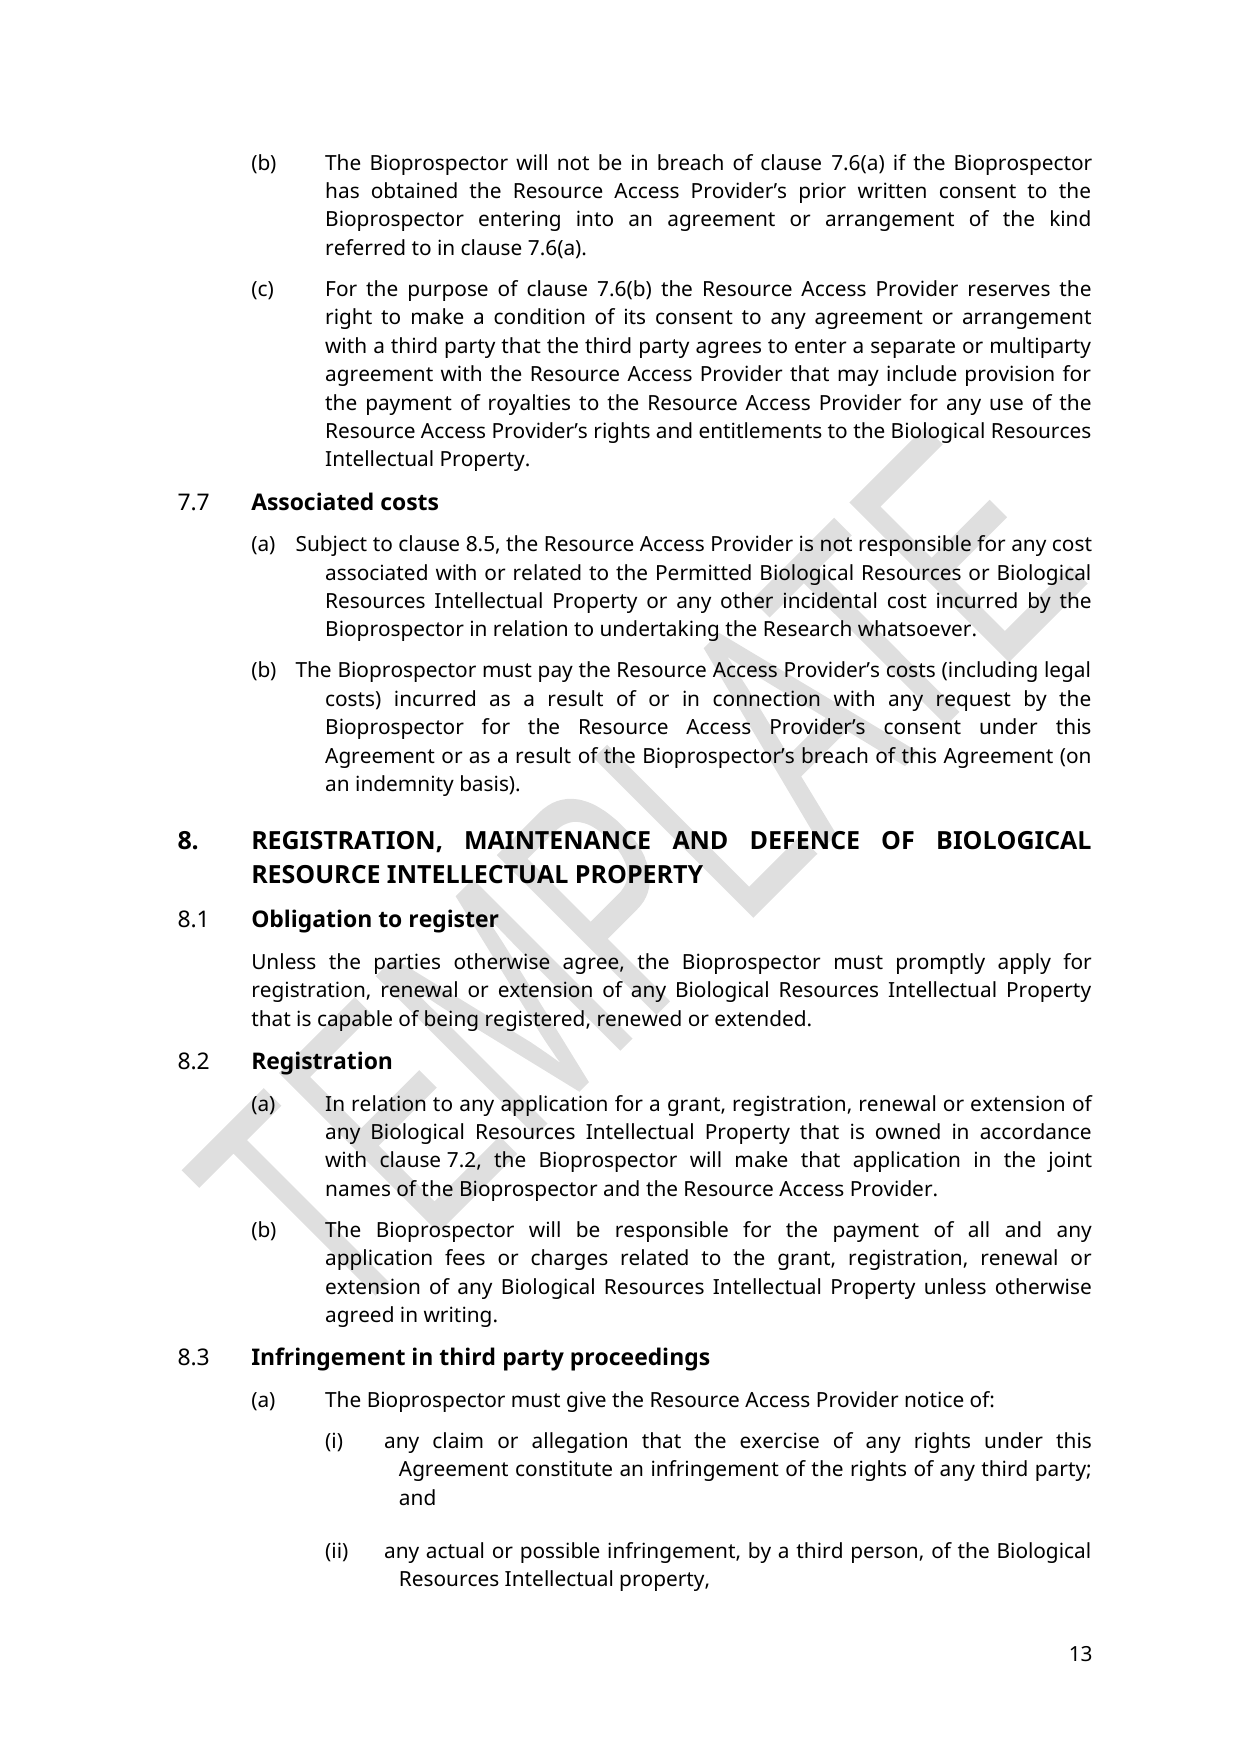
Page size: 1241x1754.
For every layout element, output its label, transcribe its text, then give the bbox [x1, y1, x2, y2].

list In relation to any application for a grant, registration, renewal or extension of any Biological Resources Intellectual Property that is owned in accordance with clause 7.2, the Bioprospector will make that application in the joint names of the Bioprospector and the Resource Access Provider. [251, 1089, 1092, 1202]
list The Bioprospector will not be in breach of clause 7.6(a) if the Bioprospector has obtained the Resource Access Provider’s prior written consent to the Bioprospector entering into an agreement or arrangement of the kind referred to in clause 7.6(a). [251, 148, 1092, 261]
list Unless the parties otherwise agree, the Bioprospector must promptly apply for registration, renewal or extension of any Biological Resources Intellectual Property that is capable of being registered, renewed or extended. [251, 947, 1092, 1032]
list The Bioprospector will be responsible for the payment of all and any application fees or charges related to the grant, registration, renewal or extension of any Biological Resources Intellectual Property unless otherwise agreed in writing. [251, 1215, 1092, 1329]
list For the purpose of clause 7.6(b) the Resource Access Provider reserves the right to make a condition of its consent to any agreement or arrangement with a third party that the third party agrees to enter a separate or multiparty agreement with the Resource Access Provider that may include provision for the payment of royalties to the Resource Access Provider for any use of the Resource Access Provider’s rights and entitlements to the Biological Resources Intellectual Property. [251, 274, 1092, 473]
subtitle Associated costs [177, 486, 1092, 517]
list The Bioprospector must give the Resource Access Provider notice of: [251, 1385, 1092, 1413]
subtitle Registration [177, 1045, 1092, 1076]
subtitle Obligation to register [177, 903, 1092, 934]
list any actual or possible infringement, by a third person, of the Biological Resources Intellectual property, [325, 1536, 1092, 1593]
subtitle Infringement in third party proceedings [177, 1341, 1092, 1372]
list Subject to clause 8.5, the Resource Access Provider is not responsible for any cost associated with or related to the Permitted Biological Resources or Biological Resources Intellectual Property or any other incidental cost incurred by the Bioprospector in relation to undertaking the Research whatsoever. [251, 529, 1092, 643]
list The Bioprospector must pay the Resource Access Provider’s costs (including legal costs) incurred as a result of or in connection with any request by the Bioprospector for the Resource Access Provider’s consent under this Agreement or as a result of the Bioprospector’s breach of this Agreement (on an indemnity basis). [251, 656, 1092, 798]
list any claim or allegation that the exercise of any rights under this Agreement constitute an infringement of the rights of any third party; and [325, 1426, 1092, 1511]
subtitle Registration, maintenance and defence of Biological Resource Intellectual Property [177, 823, 1092, 891]
